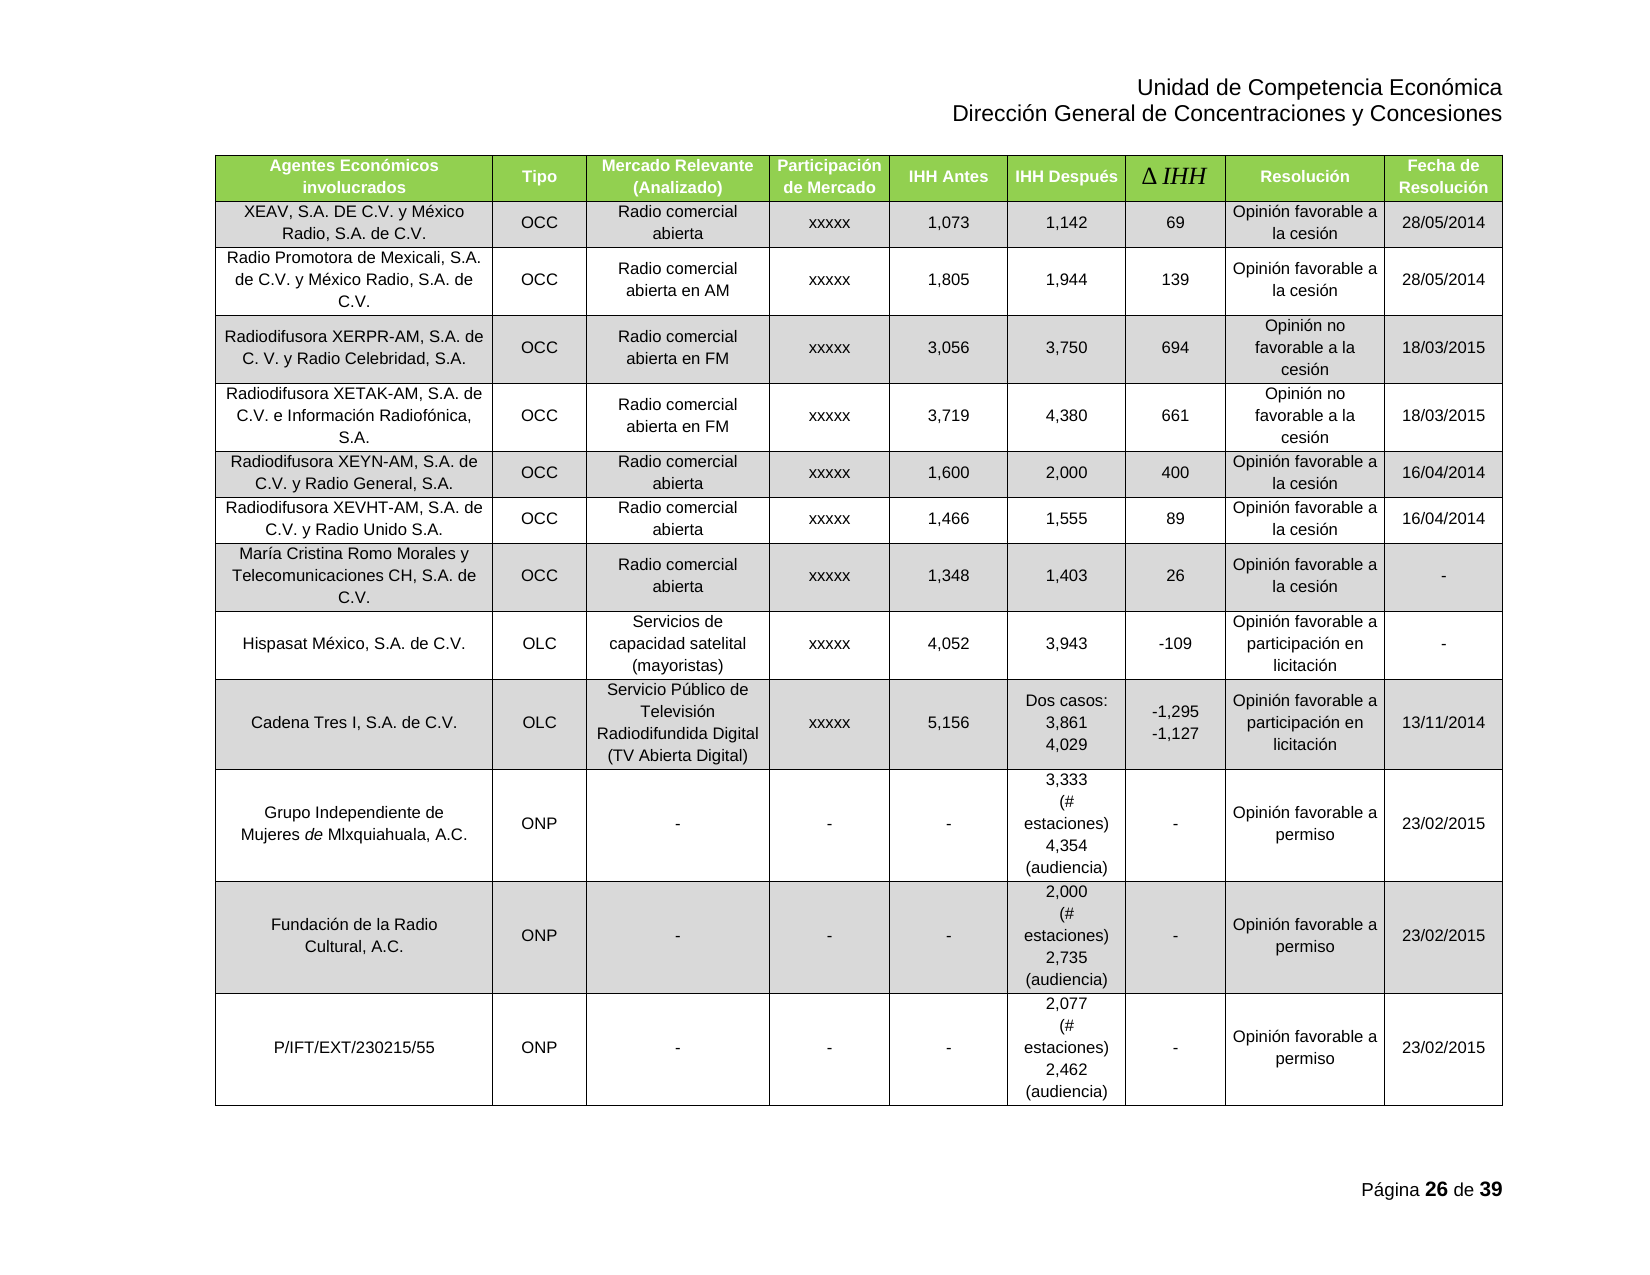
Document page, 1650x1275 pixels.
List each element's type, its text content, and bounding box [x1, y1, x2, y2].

table_cell Opinión favorable a permiso [1226, 770, 1384, 881]
table_cell Grupo Independiente de Mujeres de Mlxquiahuala, A.C. [216, 770, 492, 881]
table_cell 23/02/2015 [1385, 882, 1502, 993]
table_cell OCC [493, 544, 586, 611]
table_header Tipo [493, 156, 586, 201]
table_cell Servicios de capacidad satelital (mayoristas) [587, 612, 769, 679]
table_cell Radiodifusora XETAK-AM, S.A. de C.V. e Información Radiofónica, S.A. [216, 384, 492, 451]
table_cell 18/03/2015 [1385, 384, 1502, 451]
table_cell Hispasat México, S.A. de C.V. [216, 612, 492, 679]
table_cell ONP [493, 882, 586, 993]
table_cell Cadena Tres I, S.A. de C.V. [216, 680, 492, 769]
table_cell - [890, 994, 1007, 1105]
table_cell 400 [1126, 452, 1225, 497]
table_cell Radio comercial abierta en AM [587, 248, 769, 315]
table_cell Radio comercial abierta en FM [587, 384, 769, 451]
table_cell 4,380 [1008, 384, 1125, 451]
table_cell 3,333 (# estaciones) 4,354 (audiencia) [1008, 770, 1125, 881]
table_header Agentes Económicos involucrados [216, 156, 492, 201]
table_cell - [1385, 544, 1502, 611]
table_cell Servicio Público de Televisión Radiodifundida Digital (TV Abierta Digital) [587, 680, 769, 769]
table_cell 3,750 [1008, 316, 1125, 383]
table_cell - [587, 770, 769, 881]
table_cell 89 [1126, 498, 1225, 543]
table_cell - [1126, 882, 1225, 993]
table_cell OCC [493, 384, 586, 451]
table_header IHH Después [1008, 156, 1125, 201]
table_cell 1,073 [890, 202, 1007, 247]
table_cell xxxxx [770, 202, 889, 247]
table_cell 5,156 [890, 680, 1007, 769]
table_cell ONP [493, 994, 586, 1105]
table_cell - [770, 994, 889, 1105]
table_cell - [1385, 612, 1502, 679]
table_cell OLC [493, 680, 586, 769]
table_cell 661 [1126, 384, 1225, 451]
table_cell Radio comercial abierta [587, 544, 769, 611]
table_cell xxxxx [770, 612, 889, 679]
table_cell xxxxx [770, 248, 889, 315]
table_header Participación de Mercado [770, 156, 889, 201]
table_cell 1,555 [1008, 498, 1125, 543]
table_cell 23/02/2015 [1385, 994, 1502, 1105]
table_cell 2,077 (# estaciones) 2,462 (audiencia) [1008, 994, 1125, 1105]
table_cell Radiodifusora XERPR-AM, S.A. de C. V. y Radio Celebridad, S.A. [216, 316, 492, 383]
table_cell 18/03/2015 [1385, 316, 1502, 383]
table_cell 2,000 (# estaciones) 2,735 (audiencia) [1008, 882, 1125, 993]
table_header Resolución [1226, 156, 1384, 201]
table_cell Opinión favorable a la cesión [1226, 544, 1384, 611]
table_cell Radio comercial abierta [587, 498, 769, 543]
table_cell xxxxx [770, 544, 889, 611]
table_cell 1,142 [1008, 202, 1125, 247]
table_cell - [1126, 770, 1225, 881]
table_cell 1,600 [890, 452, 1007, 497]
table_header Fecha de Resolución [1385, 156, 1502, 201]
table_cell 694 [1126, 316, 1225, 383]
table_cell Opinión favorable a permiso [1226, 882, 1384, 993]
table_cell xxxxx [770, 316, 889, 383]
table_header [1126, 156, 1225, 201]
table_cell Opinión favorable a la cesión [1226, 248, 1384, 315]
table_cell Opinión no favorable a la cesión [1226, 316, 1384, 383]
table_cell - [587, 994, 769, 1105]
table_cell xxxxx [770, 384, 889, 451]
table_cell Dos casos: 3,861 4,029 [1008, 680, 1125, 769]
table_cell -109 [1126, 612, 1225, 679]
table_cell OCC [493, 316, 586, 383]
table_cell P/IFT/EXT/230215/55 [216, 994, 492, 1105]
table_cell Radiodifusora XEVHT-AM, S.A. de C.V. y Radio Unido S.A. [216, 498, 492, 543]
table_cell 28/05/2014 [1385, 202, 1502, 247]
table_cell 23/02/2015 [1385, 770, 1502, 881]
table_cell - [1126, 994, 1225, 1105]
table_cell 16/04/2014 [1385, 498, 1502, 543]
table_cell 2,000 [1008, 452, 1125, 497]
table_cell Radio Promotora de Mexicali, S.A. de C.V. y México Radio, S.A. de C.V. [216, 248, 492, 315]
table_cell 1,805 [890, 248, 1007, 315]
table_cell - [890, 882, 1007, 993]
table_cell -1,295 -1,127 [1126, 680, 1225, 769]
table_cell 69 [1126, 202, 1225, 247]
table_cell Radiodifusora XEYN-AM, S.A. de C.V. y Radio General, S.A. [216, 452, 492, 497]
table_cell OCC [493, 452, 586, 497]
table_cell Opinión favorable a permiso [1226, 994, 1384, 1105]
table_cell 13/11/2014 [1385, 680, 1502, 769]
table_cell xxxxx [770, 452, 889, 497]
table_cell OLC [493, 612, 586, 679]
table_cell xxxxx [770, 680, 889, 769]
table_cell Radio comercial abierta [587, 202, 769, 247]
table_cell - [770, 770, 889, 881]
table_cell xxxxx [770, 498, 889, 543]
table_cell 3,056 [890, 316, 1007, 383]
table_cell OCC [493, 498, 586, 543]
table_header IHH Antes [890, 156, 1007, 201]
table_cell 1,944 [1008, 248, 1125, 315]
table_cell 4,052 [890, 612, 1007, 679]
table_cell OCC [493, 202, 586, 247]
table_cell Opinión favorable a la cesión [1226, 498, 1384, 543]
table_cell Radio comercial abierta en FM [587, 316, 769, 383]
table_cell María Cristina Romo Morales y Telecomunicaciones CH, S.A. de C.V. [216, 544, 492, 611]
table_cell 16/04/2014 [1385, 452, 1502, 497]
table_cell Opinión no favorable a la cesión [1226, 384, 1384, 451]
table_cell Opinión favorable a participación en licitación [1226, 680, 1384, 769]
table_cell Radio comercial abierta [587, 452, 769, 497]
table_cell 26 [1126, 544, 1225, 611]
table_header Mercado Relevante (Analizado) [587, 156, 769, 201]
table_cell Opinión favorable a la cesión [1226, 202, 1384, 247]
table_cell 139 [1126, 248, 1225, 315]
table_cell 3,943 [1008, 612, 1125, 679]
table_cell Fundación de la Radio Cultural, A.C. [216, 882, 492, 993]
table_cell Opinión favorable a la cesión [1226, 452, 1384, 497]
table_cell OCC [493, 248, 586, 315]
table_cell 28/05/2014 [1385, 248, 1502, 315]
table_cell XEAV, S.A. DE C.V. y México Radio, S.A. de C.V. [216, 202, 492, 247]
table_cell 1,466 [890, 498, 1007, 543]
table_cell Opinión favorable a participación en licitación [1226, 612, 1384, 679]
table_cell 1,403 [1008, 544, 1125, 611]
table_cell 1,348 [890, 544, 1007, 611]
table_cell - [770, 882, 889, 993]
table_cell - [890, 770, 1007, 881]
table_cell ONP [493, 770, 586, 881]
table_cell 3,719 [890, 384, 1007, 451]
table_cell - [587, 882, 769, 993]
